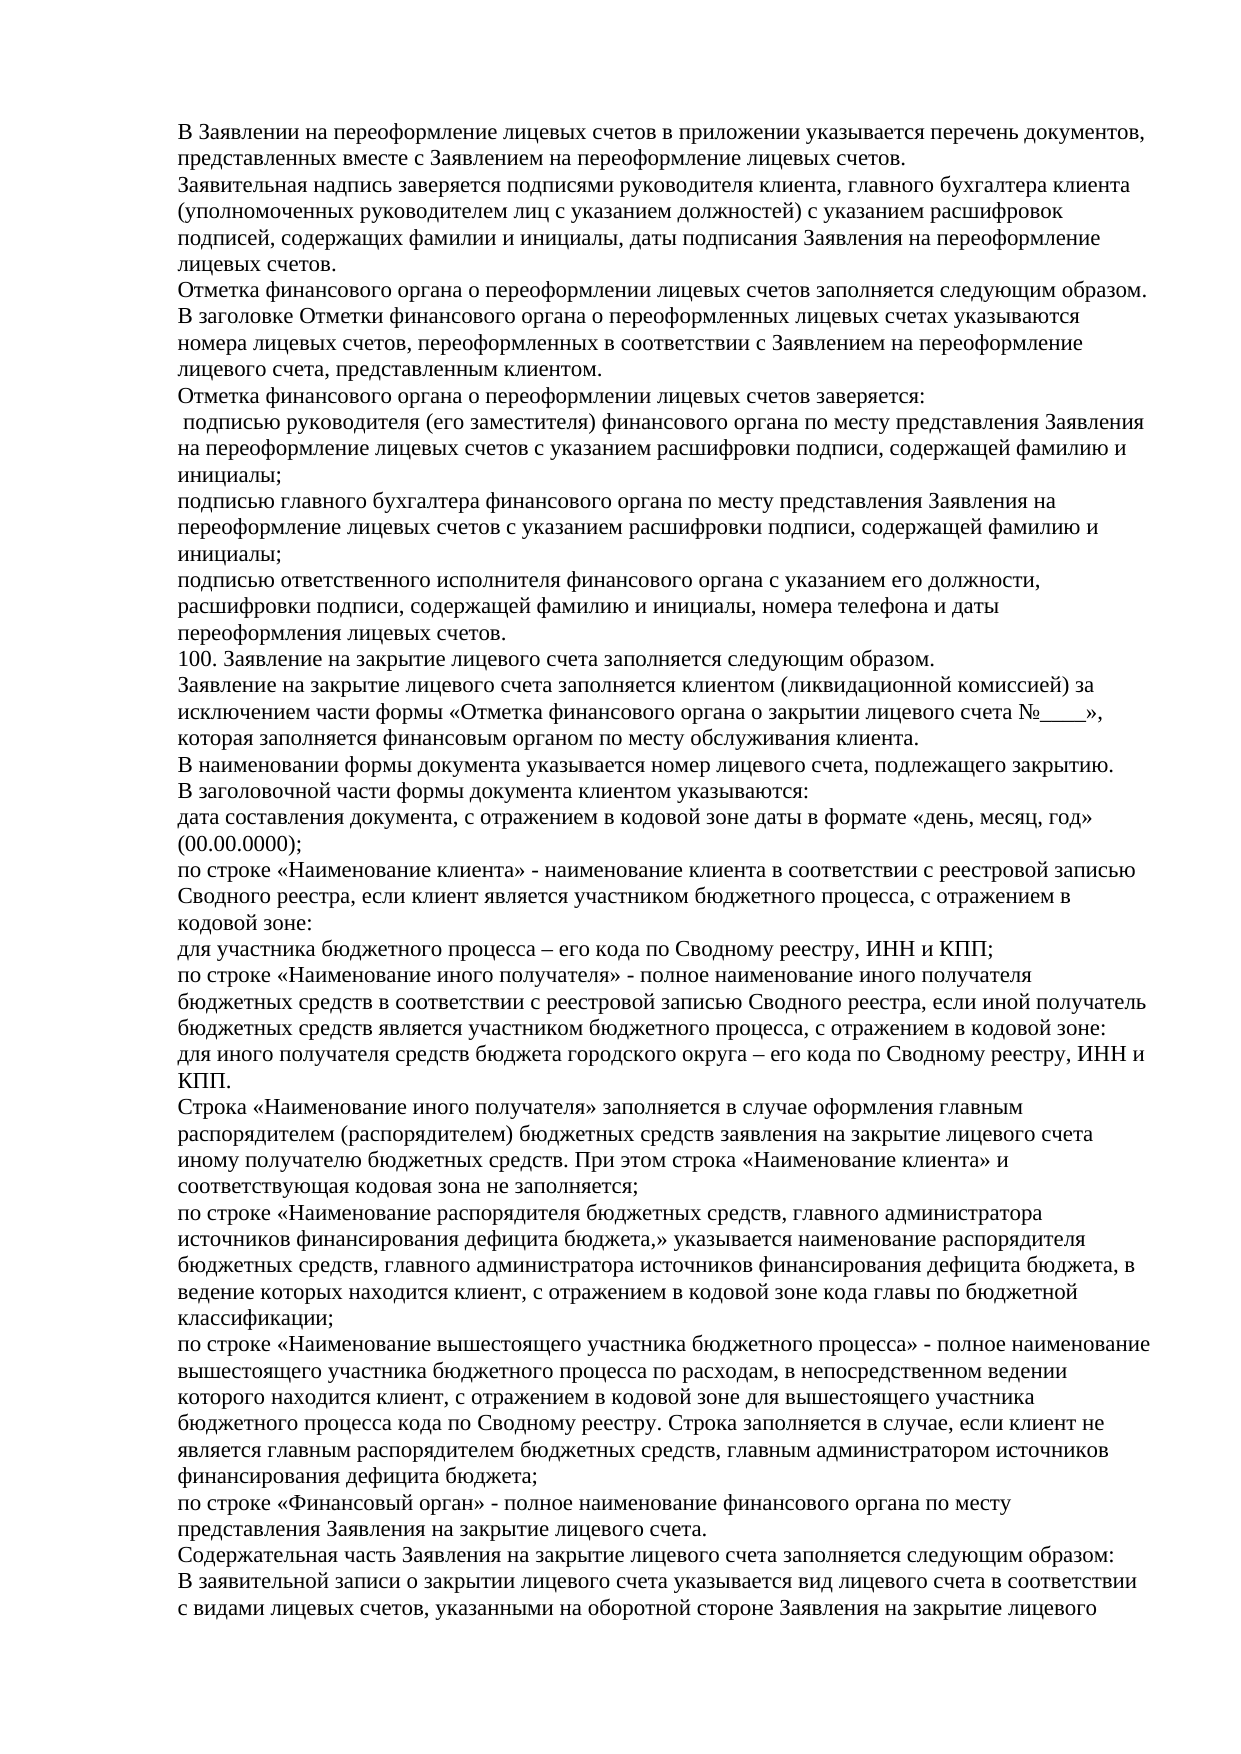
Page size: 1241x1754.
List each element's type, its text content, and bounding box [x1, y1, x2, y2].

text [177, 1568, 1152, 1620]
text Отметка финансового органа о переоформлении лицевых счетов заверяется: [177, 382, 1152, 408]
text Заявительная надпись заверяется подписями руководителя клиента, главного бухгалтера клиента (уполномоченных руководителем лиц с указанием должностей) с указанием расшифровок подписей, содержащих фамилии и инициалы, даты подписания Заявления на переоформление лицевых счетов. [177, 171, 1152, 276]
text подписью ответственного исполнителя финансового органа с указанием его должности, расшифровки подписи, содержащей фамилию и инициалы, номера телефона и даты переоформления лицевых счетов. [177, 566, 1152, 645]
text В заголовке Отметки финансового органа о переоформленных лицевых счетах указываются номера лицевых счетов, переоформленных в соответствии с Заявлением на переоформление лицевого счета, представленным клиентом. [177, 303, 1152, 382]
text для участника бюджетного процесса – его кода по Сводному реестру, ИНН и КПП; [177, 935, 1152, 961]
text В заголовочной части формы документа клиентом указываются: [177, 777, 1152, 803]
text по строке «Наименование распорядителя бюджетных средств, главного администратора источников финансирования дефицита бюджета,» указывается наименование распорядителя бюджетных средств, главного администратора источников финансирования дефицита бюджета, в ведение которых находится клиент, с отражением в кодовой зоне кода главы по бюджетной классификации; [177, 1199, 1152, 1330]
text подписью главного бухгалтера финансового органа по месту представления Заявления на переоформление лицевых счетов с указанием расшифровки подписи, содержащей фамилию и инициалы; [177, 487, 1152, 566]
text по строке «Наименование иного получателя» - полное наименование иного получателя бюджетных средств в соответствии с реестровой записью Сводного реестра, если иной получатель бюджетных средств является участником бюджетного процесса, с отражением в кодовой зоне: [177, 961, 1152, 1041]
text по строке «Наименование вышестоящего участника бюджетного процесса» - полное наименование вышестоящего участника бюджетного процесса по расходам, в непосредственном ведении которого находится клиент, с отражением в кодовой зоне для вышестоящего участника бюджетного процесса кода по Сводному реестру. Строка заполняется в случае, если клиент не является главным распорядителем бюджетных средств, главным администратором источников финансирования дефицита бюджета; [177, 1330, 1152, 1488]
text В наименовании формы документа указывается номер лицевого счета, подлежащего закрытию. [177, 751, 1152, 777]
text Отметка финансового органа о переоформлении лицевых счетов заполняется следующим образом. [177, 276, 1152, 303]
text 100. Заявление на закрытие лицевого счета заполняется следующим образом. [177, 645, 1152, 672]
text по строке «Наименование клиента» - наименование клиента в соответствии с реестровой записью Сводного реестра, если клиент является участником бюджетного процесса, с отражением в кодовой зоне: [177, 856, 1152, 935]
text Строка «Наименование иного получателя» заполняется в случае оформления главным распорядителем (распорядителем) бюджетных средств заявления на закрытие лицевого счета иному получателю бюджетных средств. При этом строка «Наименование клиента» и соответствующая кодовая зона не заполняется; [177, 1093, 1152, 1199]
text В Заявлении на переоформление лицевых счетов в приложении указывается перечень документов, представленных вместе с Заявлением на переоформление лицевых счетов. [177, 118, 1152, 171]
text дата составления документа, с отражением в кодовой зоне даты в формате «день, месяц, год» (00.00.0000); [177, 803, 1152, 856]
text Содержательная часть Заявления на закрытие лицевого счета заполняется следующим образом: [177, 1541, 1152, 1568]
text для иного получателя средств бюджета городского округа – его кода по Сводному реестру, ИНН и КПП. [177, 1041, 1152, 1093]
text по строке «Финансовый орган» - полное наименование финансового органа по месту представления Заявления на закрытие лицевого счета. [177, 1488, 1152, 1541]
text подписью руководителя (его заместителя) финансового органа по месту представления Заявления на переоформление лицевых счетов с указанием расшифровки подписи, содержащей фамилию и инициалы; [177, 408, 1152, 487]
text Заявление на закрытие лицевого счета заполняется клиентом (ликвидационной комиссией) за исключением части формы «Отметка финансового органа о закрытии лицевого счета №____», которая заполняется финансовым органом по месту обслуживания клиента. [177, 672, 1152, 751]
